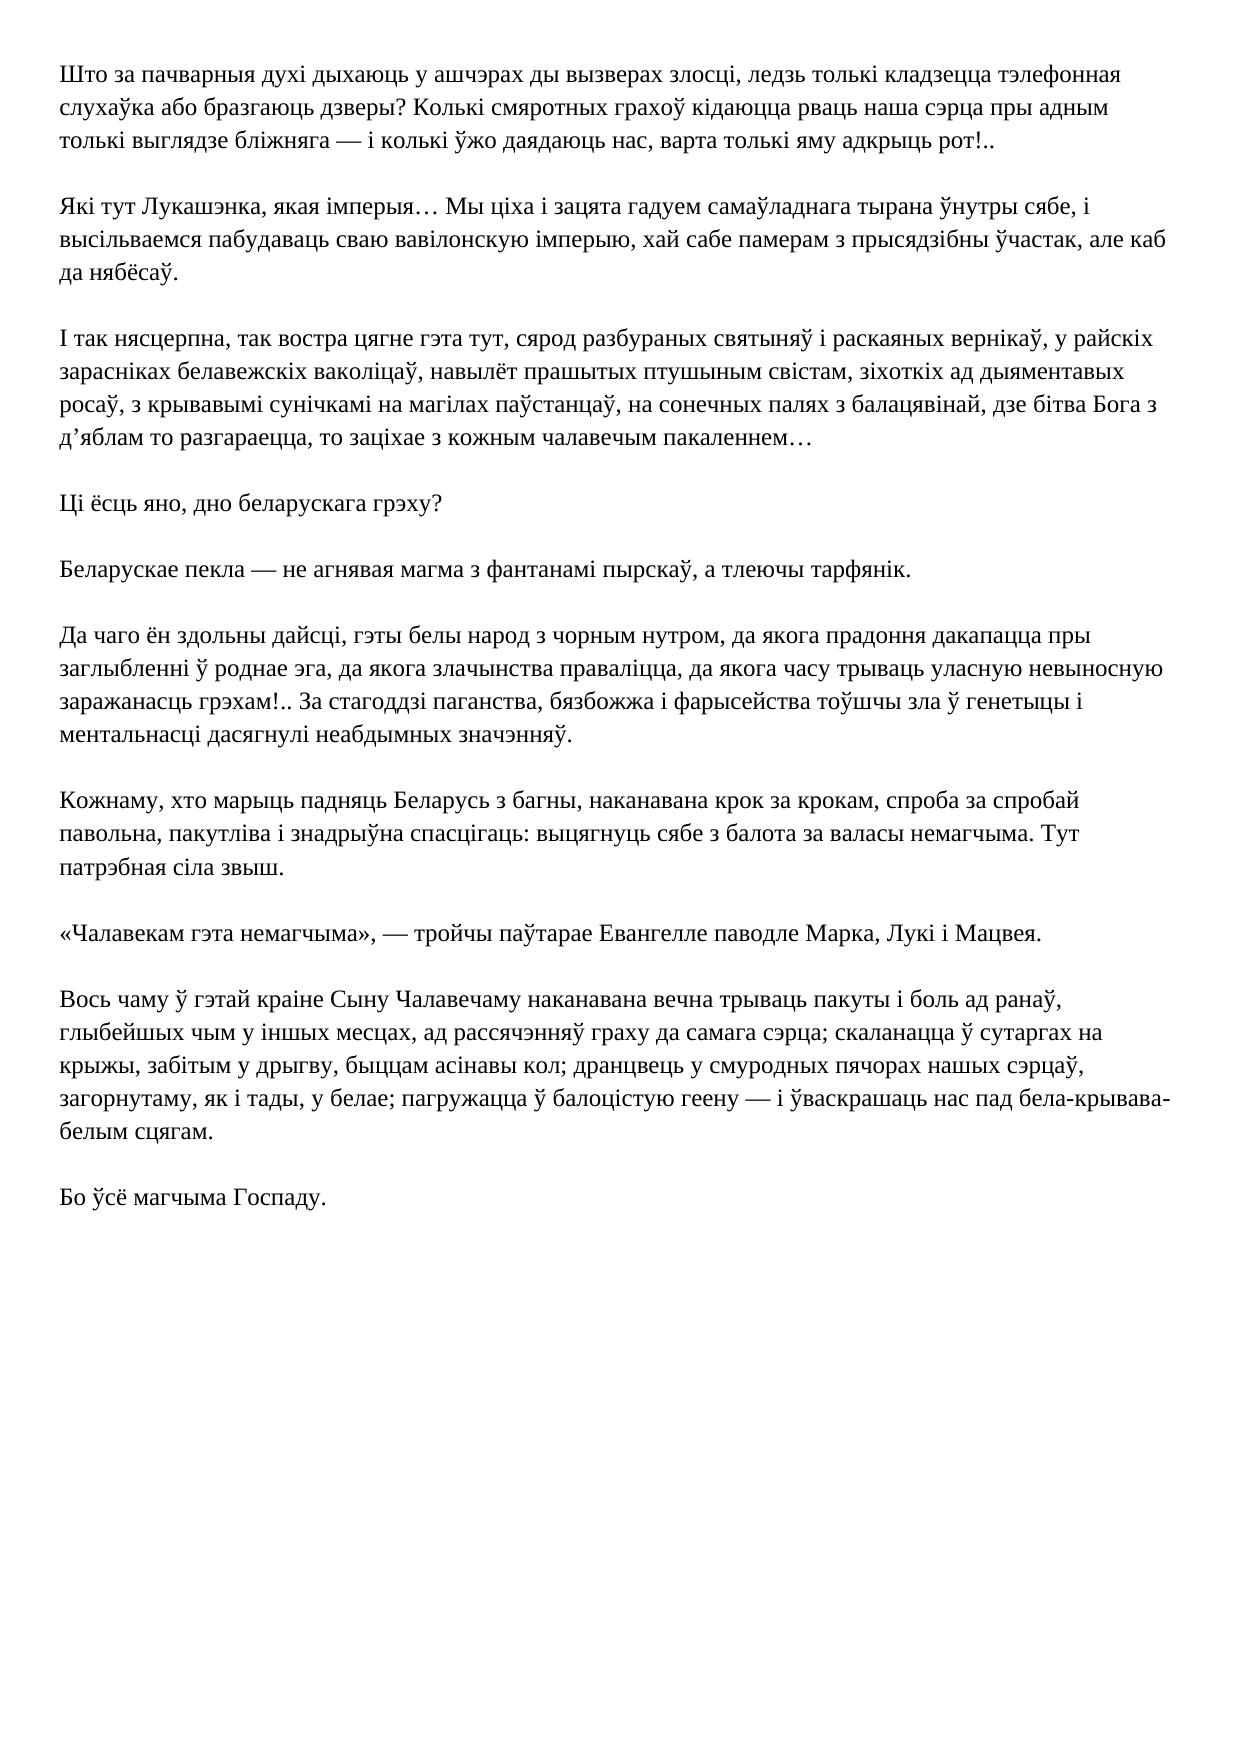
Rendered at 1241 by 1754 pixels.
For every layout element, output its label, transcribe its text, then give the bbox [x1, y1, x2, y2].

text Ці ёсць яно, дно беларускага грэху? [59, 488, 1181, 517]
text «Чалавекам гэта немагчыма», — тройчы паўтарае Евангелле паводле Марка, Лукі і Мацвея. [59, 918, 1181, 946]
text Бо ўсё магчыма Госпаду. [59, 1182, 1181, 1211]
text Які тут Лукашэнка, якая імперыя… Мы ціха і зацята гадуем самаўладнага тырана ўнутры сябе, і высільваемся пабудаваць сваю вавілонскую імперыю, хай сабе памерам з прысядзібны ўчастак, але каб да нябёсаў. [59, 191, 1181, 286]
text Да чаго ён здольны дайсці, гэты белы народ з чорным нутром, да якога прадоння дакапацца пры заглыбленні ў роднае эга, да якога злачынства праваліцца, да якога часу трываць уласную невыносную заражанасць грэхам!.. За стагоддзі паганства, бязбожжа і фарысейства тоўшчы зла ў генетыцы і ментальнасці дасягнулі неабдымных значэнняў. [59, 620, 1181, 748]
text Што за пачварныя духі дыхаюць у ашчэрах ды вызверах злосці, ледзь толькі кладзецца тэлефонная слухаўка або бразгаюць дзверы? Колькі смяротных грахоў кідаюцца рваць наша сэрца пры адным толькі выглядзе бліжняга — і колькі ўжо даядаюць нас, варта толькі яму адкрыць рот!.. [59, 59, 1181, 154]
text І так нясцерпна, так востра цягне гэта тут, сярод разбураных святыняў і раскаяных вернікаў, у райскіх зарасніках белавежскіх ваколіцаў, навылёт прашытых птушыным свістам, зіхоткіх ад дыяментавых росаў, з крывавымі сунічкамі на магілах паўстанцаў, на сонечных палях з балацявінай, дзе бітва Бога з д’яблам то разгараецца, то заціхае з кожным чалавечым пакаленнем… [59, 323, 1181, 451]
text Кожнаму, хто марыць падняць Беларусь з багны, наканавана крок за крокам, спроба за спробай павольна, пакутліва і знадрыўна спасцігаць: выцягнуць сябе з балота за валасы немагчыма. Тут патрэбная сіла звыш. [59, 786, 1181, 880]
text Беларускае пекла — не агнявая магма з фантанамі пырскаў, а тлеючы тарфянік. [59, 554, 1181, 583]
text Вось чаму ў гэтай краіне Сыну Чалавечаму наканавана вечна трываць пакуты і боль ад ранаў, глыбейшых чым у іншых месцах, ад рассячэнняў граху да самага сэрца; скаланацца ў сутаргах на крыжы, забітым у дрыгву, быццам асінавы кол; дранцвець у смуродных пячорах нашых сэрцаў, загорнутаму, як і тады, у белае; пагружацца ў балоцістую геену — і ўваскрашаць нас пад бела-крывавабелым сцягам. [59, 984, 1181, 1144]
